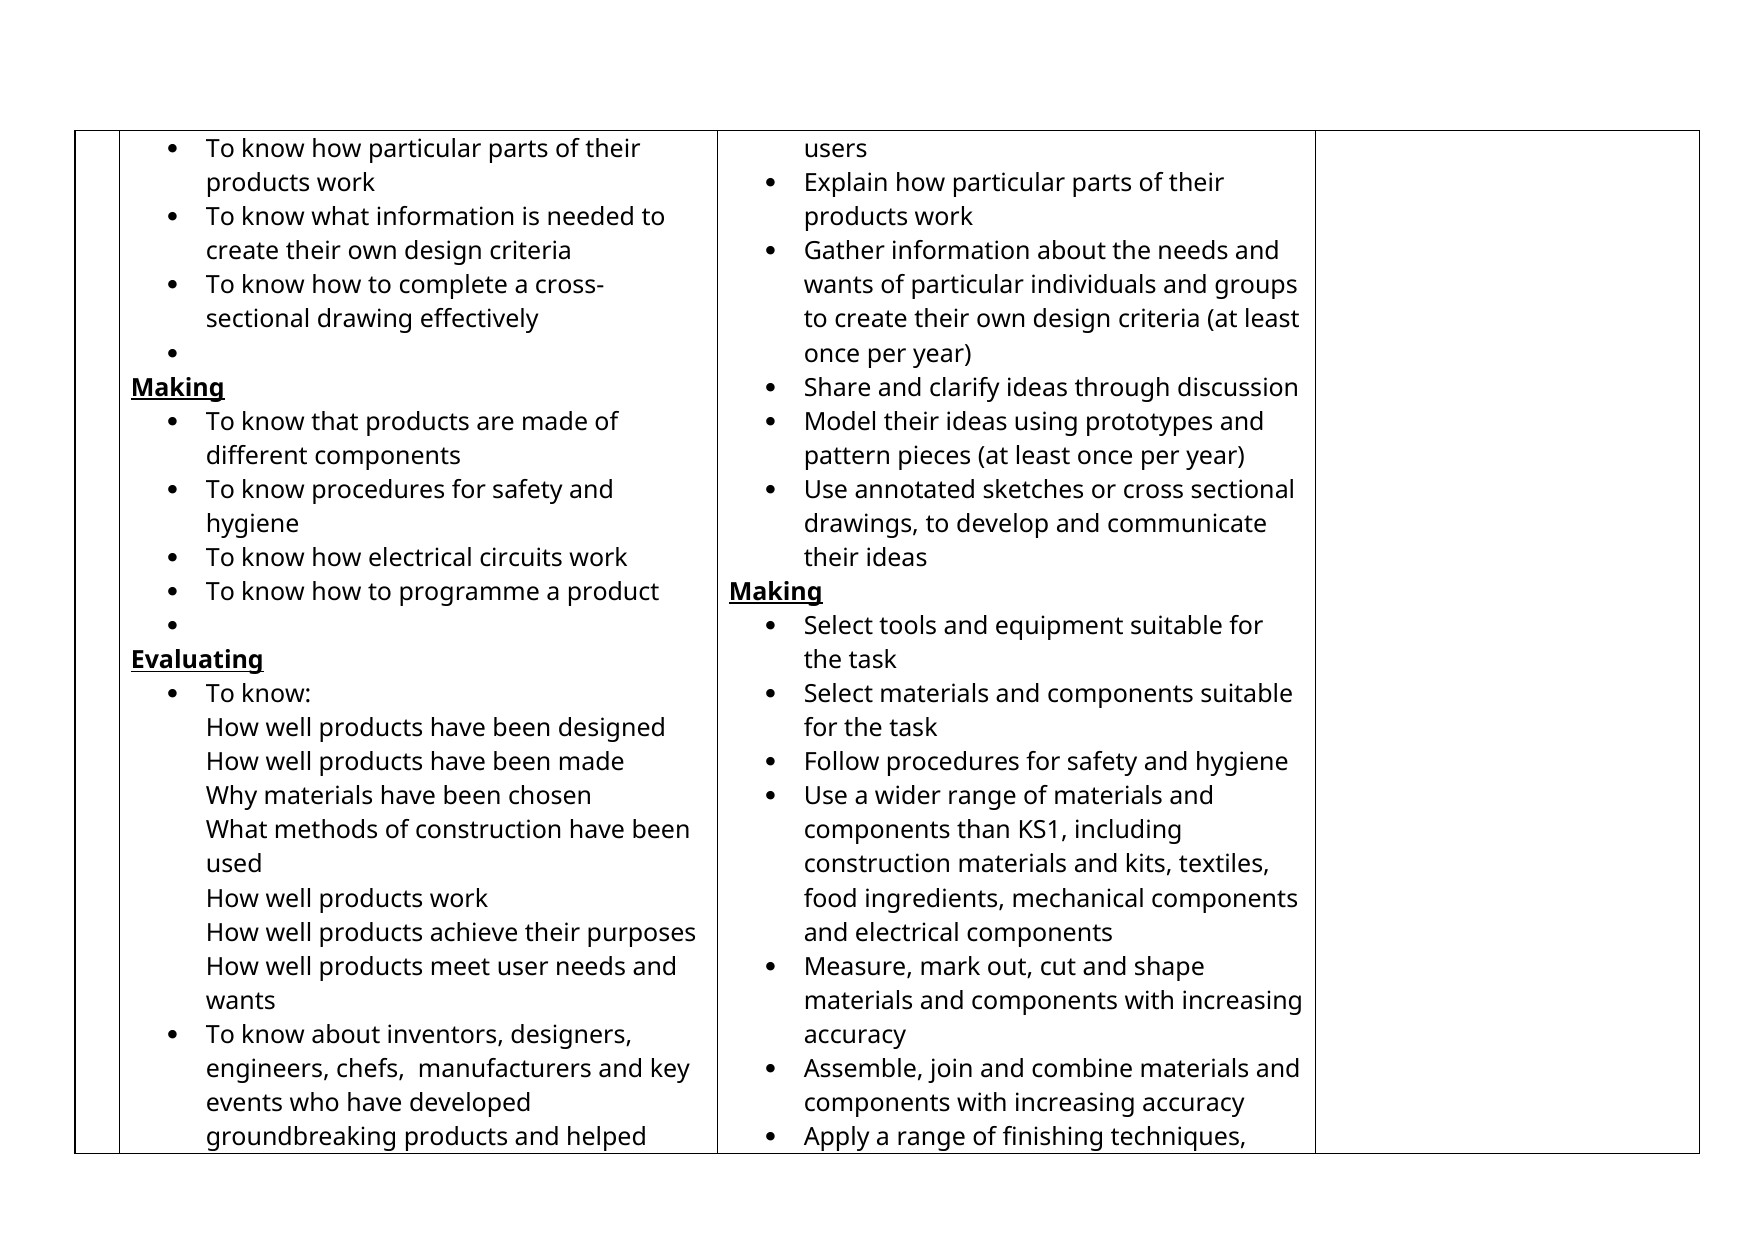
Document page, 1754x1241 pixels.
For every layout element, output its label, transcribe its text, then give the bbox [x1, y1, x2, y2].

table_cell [718, 131, 1315, 1153]
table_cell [120, 131, 717, 1153]
table_cell [1316, 131, 1699, 1153]
table_cell B [76, 131, 119, 1153]
